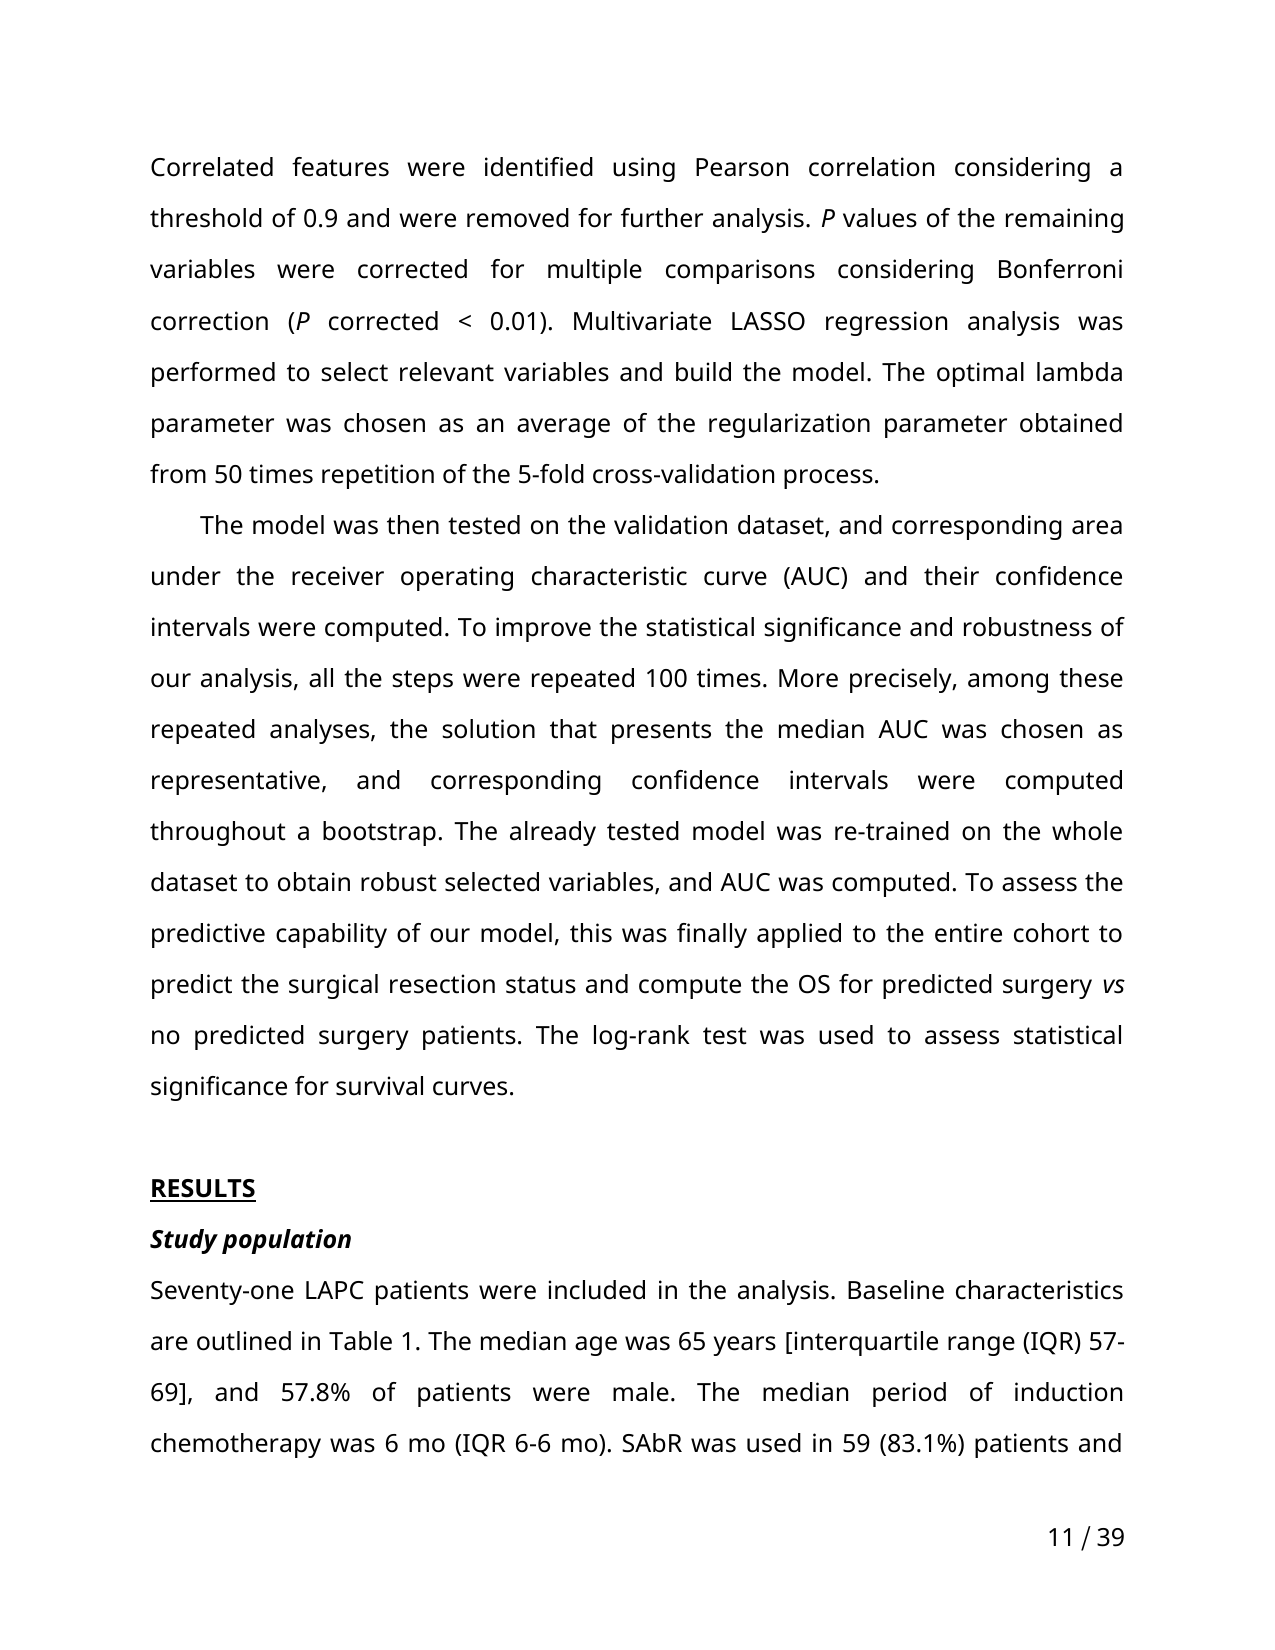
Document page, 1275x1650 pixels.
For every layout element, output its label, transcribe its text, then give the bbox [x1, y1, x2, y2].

text The model was then tested on the validation dataset, and corresponding area under the receiver operating characteristic curve (AUC) and their confidence intervals were computed. To improve the statistical significance and robustness of our analysis, all the steps were repeated 100 times. More precisely, among these repeated analyses, the solution that presents the median AUC was chosen as representative, and corresponding confidence intervals were computed throughout a bootstrap. The already tested model was re-trained on the whole dataset to obtain robust selected variables, and AUC was computed. To assess the predictive capability of our model, this was finally applied to the entire cohort to predict the surgical resection status and compute the OS for predicted surgery vs no predicted surgery patients. The log-rank test was used to assess statistical significance for survival curves. [150, 507, 1125, 1103]
text Study population [150, 1222, 1125, 1256]
text RESULTS [150, 1171, 1125, 1205]
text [150, 150, 1125, 490]
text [150, 1273, 1125, 1460]
